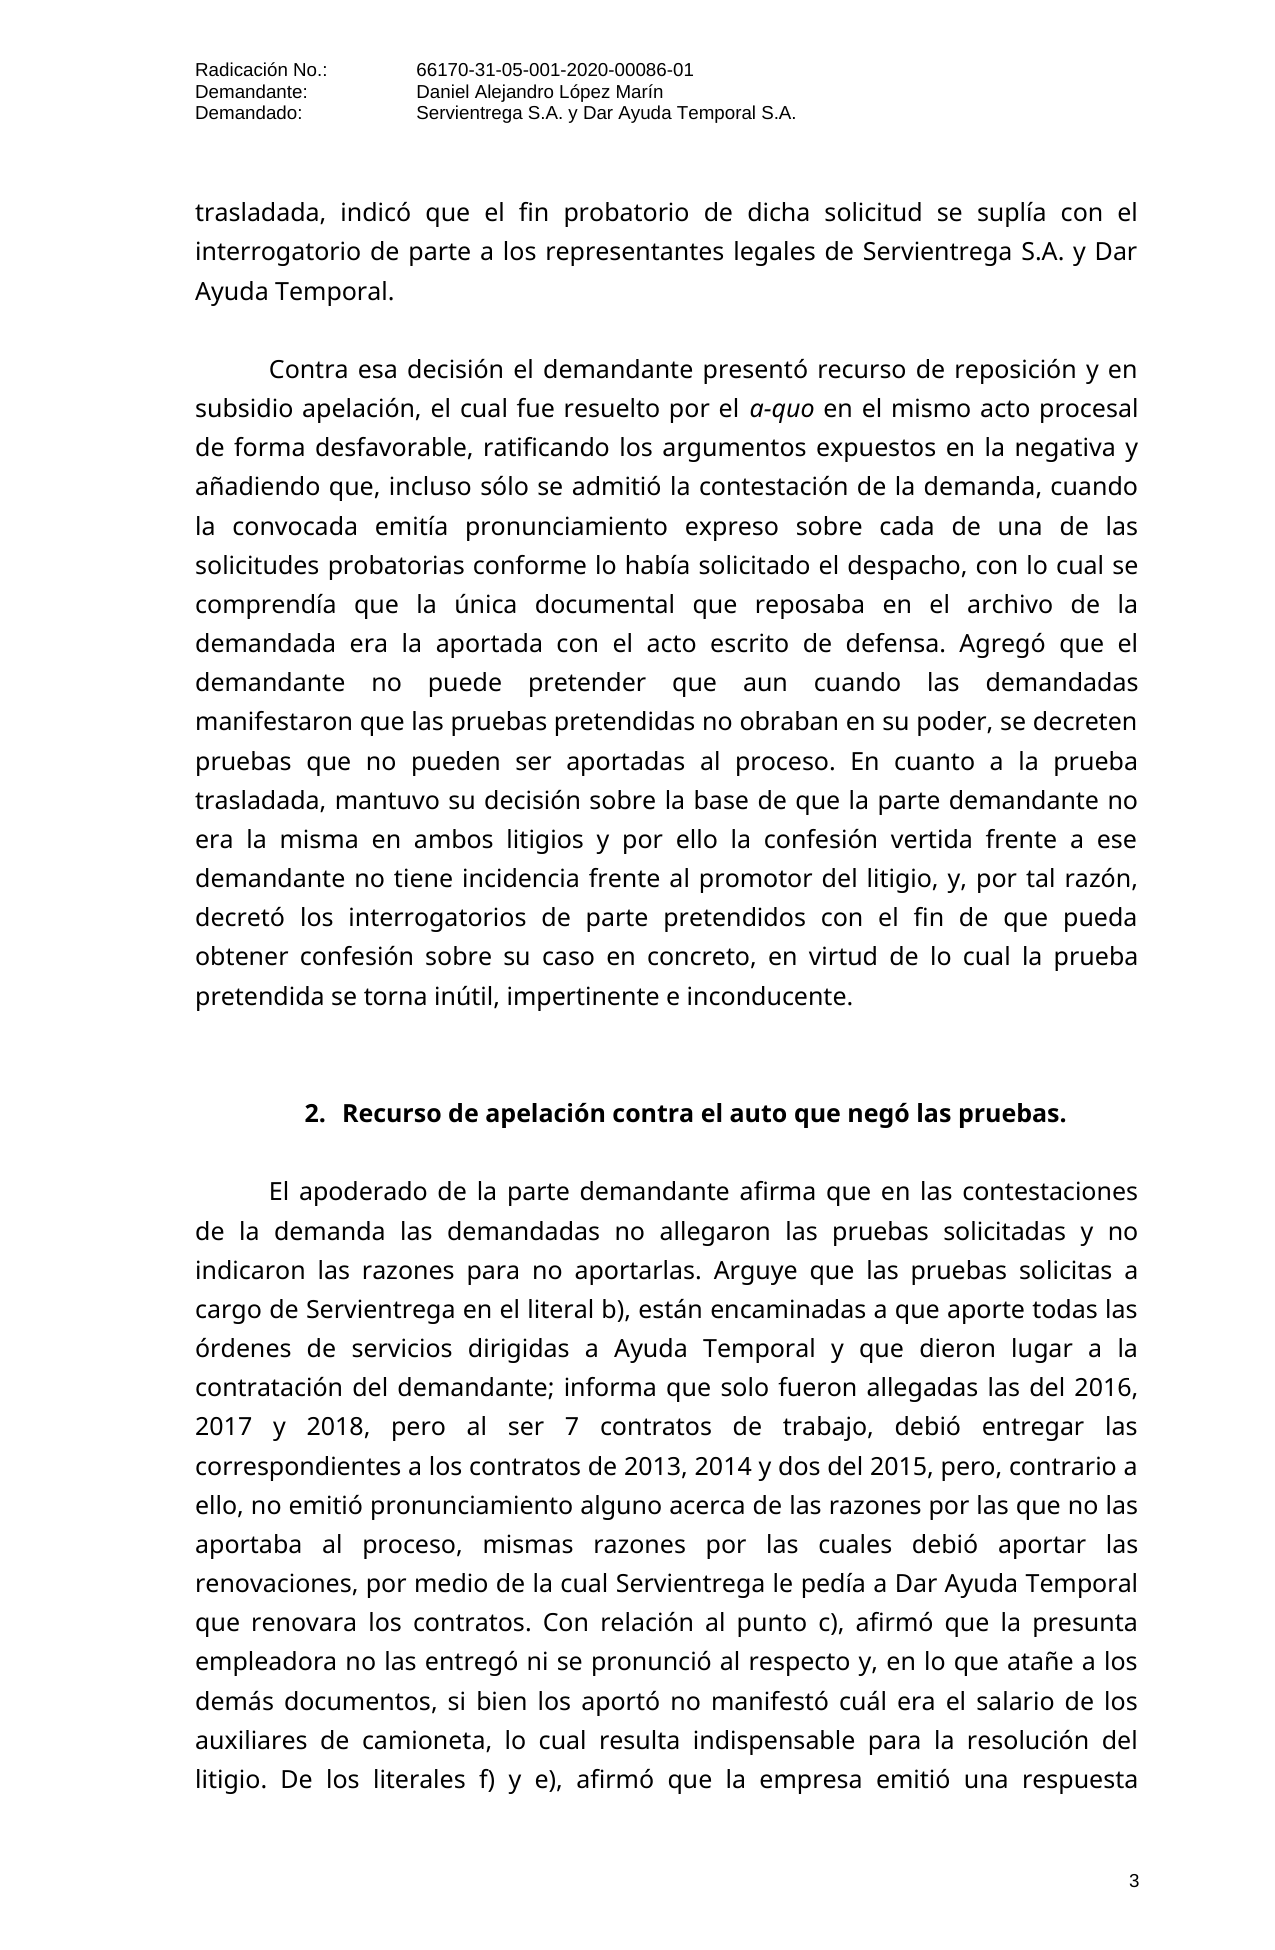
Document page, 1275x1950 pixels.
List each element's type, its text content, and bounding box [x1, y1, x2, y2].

text Contra esa decisión el demandante presentó recurso de reposición y en subsidio apelación, el cual fue resuelto por el a-quo en el mismo acto procesal de forma desfavorable, ratificando los argumentos expuestos en la negativa y añadiendo que, incluso sólo se admitió la contestación de la demanda, cuando la convocada emitía pronunciamiento expreso sobre cada de una de las solicitudes probatorias conforme lo había solicitado el despacho, con lo cual se comprendía que la única documental que reposaba en el archivo de la demandada era la aportada con el acto escrito de defensa. Agregó que el demandante no puede pretender que aun cuando las demandadas manifestaron que las pruebas pretendidas no obraban en su poder, se decreten pruebas que no pueden ser aportadas al proceso. En cuanto a la prueba trasladada, mantuvo su decisión sobre la base de que la parte demandante no era la misma en ambos litigios y por ello la confesión vertida frente a ese demandante no tiene incidencia frente al promotor del litigio, y, por tal razón, decretó los interrogatorios de parte pretendidos con el fin de que pueda obtener confesión sobre su caso en concreto, en virtud de lo cual la prueba pretendida se torna inútil, impertinente e inconducente. [195, 352, 1139, 1012]
list Recurso de apelación contra el auto que negó las pruebas. [232, 1096, 1139, 1130]
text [195, 1174, 1139, 1796]
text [195, 195, 1139, 307]
